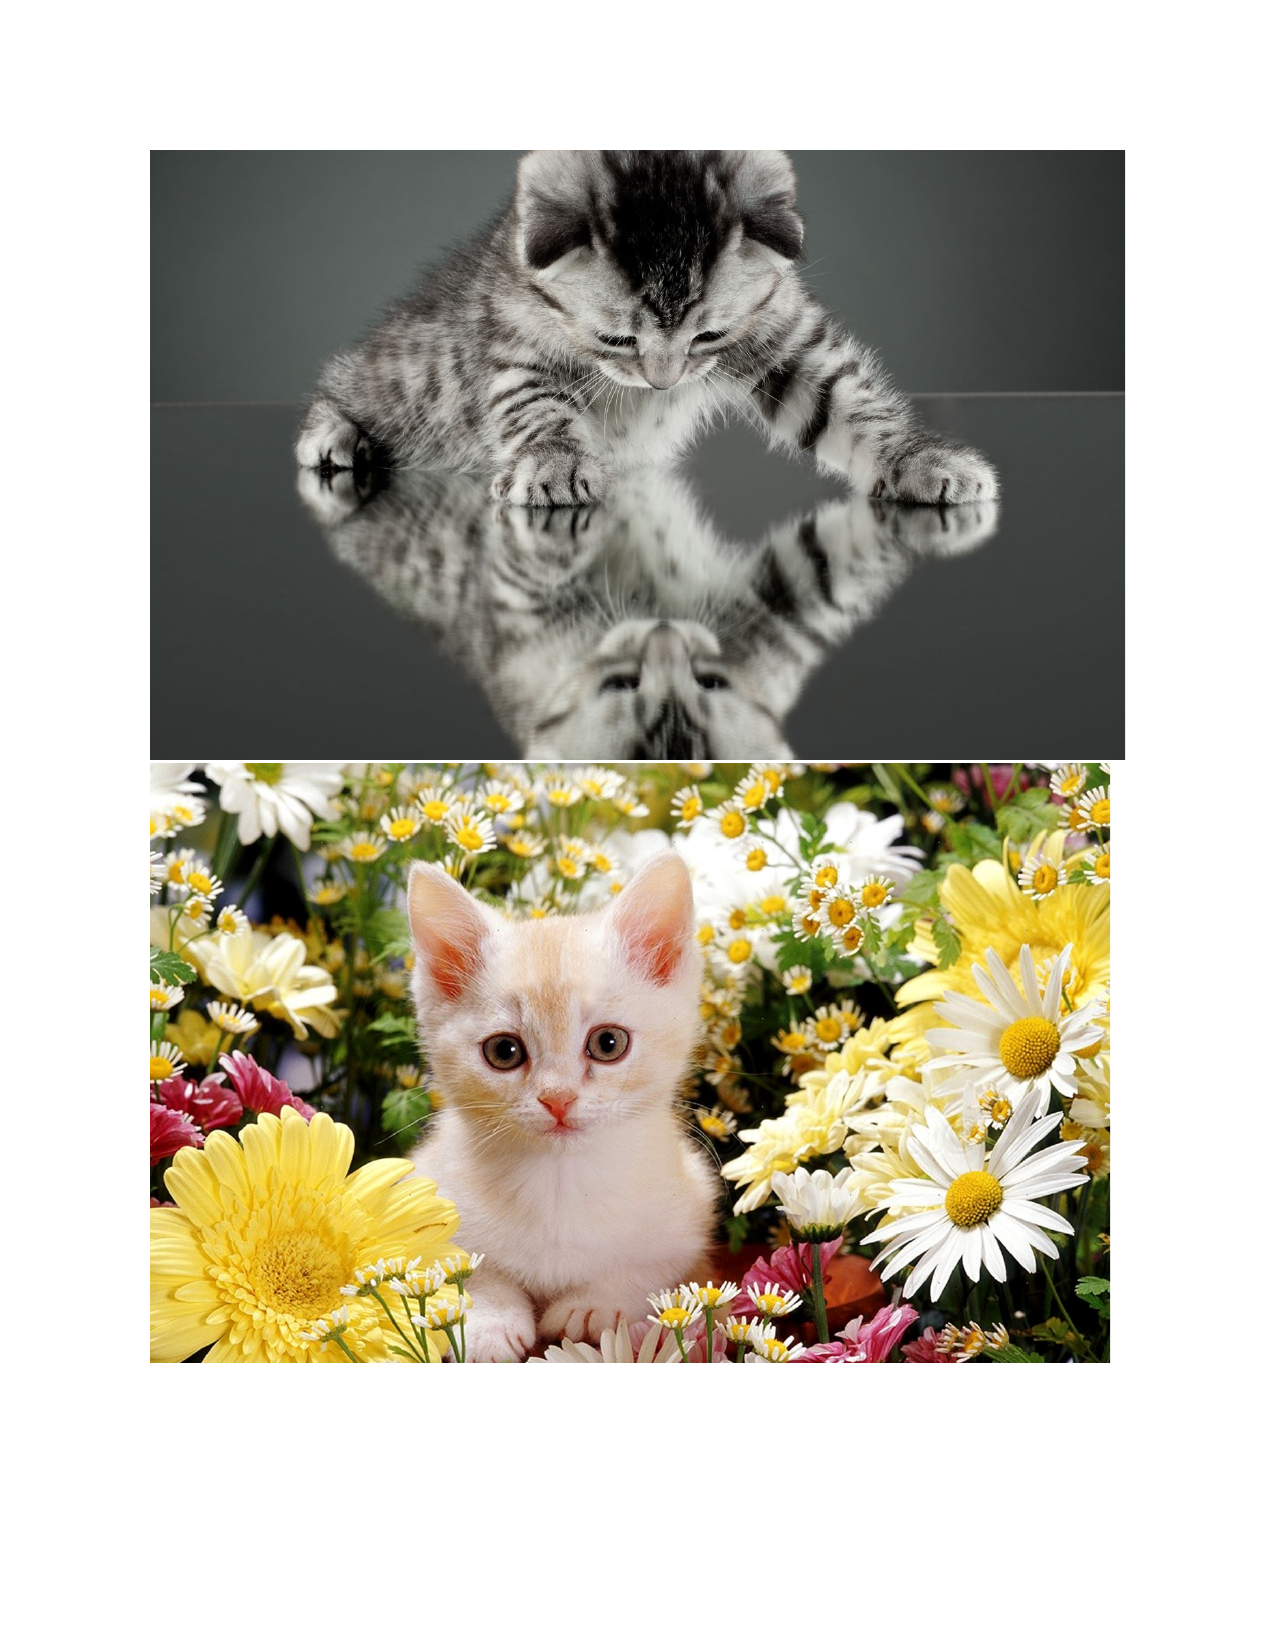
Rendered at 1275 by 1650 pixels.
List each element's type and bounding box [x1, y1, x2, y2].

picture [150, 150, 1125, 760]
picture [150, 763, 1110, 1363]
